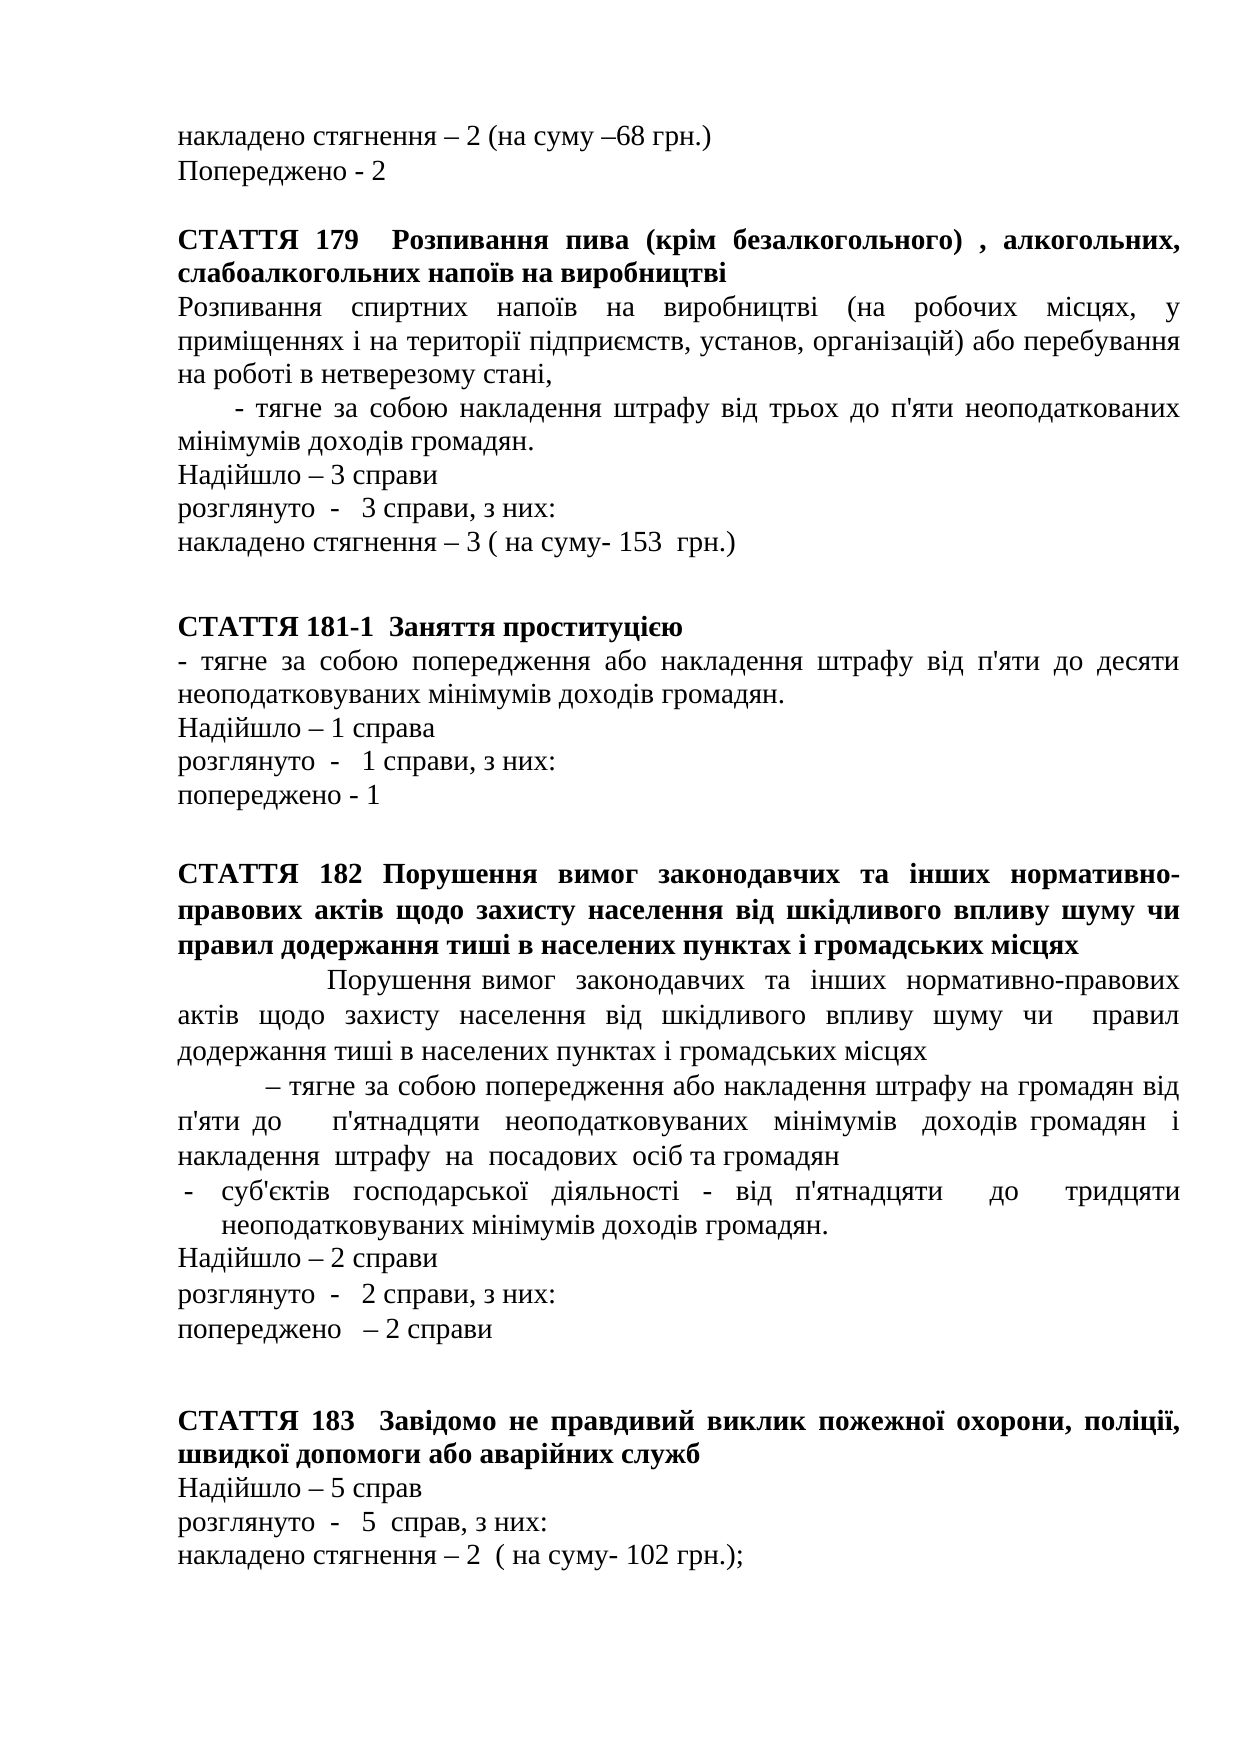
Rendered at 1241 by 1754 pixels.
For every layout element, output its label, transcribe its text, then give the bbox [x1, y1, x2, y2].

text розглянуто - 2 справи, з них: [177, 1276, 1181, 1309]
text СТАТТЯ 181-1 Заняття проституцією [177, 609, 1181, 643]
text накладено стягнення – 2 ( на суму- 102 грн.); [177, 1537, 1181, 1571]
text Розпивання спиртних напоїв на виробництві (на робочих місцях, у приміщеннях і на території підприємств, установ, організацій) або перебування на роботі в нетверезому стані, [177, 289, 1181, 390]
text розглянуто - 5 справ, з них: [177, 1504, 1181, 1537]
text СТАТТЯ 183 Завідомо не правдивий виклик пожежної охорони, поліції, швидкої допомоги або аварійних служб [177, 1403, 1181, 1470]
text накладено стягнення – 3 ( на суму- 153 грн.) [177, 524, 1181, 557]
text розглянуто - 3 справи, з них: [177, 490, 1181, 524]
text Надійшло – 5 справ [177, 1470, 1181, 1504]
text Попереджено - 2 [177, 153, 1181, 187]
text розглянуто - 1 справи, з них: [177, 743, 1181, 777]
text Надійшло – 3 справи [177, 457, 1181, 490]
text СТАТТЯ 179 Розпивання пива (крім безалкогольного) , алкогольних, слабоалкогольних напоїв на виробництві [177, 222, 1181, 289]
text накладено стягнення – 2 (на суму –68 грн.) [177, 118, 1181, 152]
text - тягне за собою накладення штрафу від трьох до п'яти неоподаткованих мінімумів доходів громадян. [177, 390, 1181, 457]
text попереджено - 1 [177, 777, 1181, 811]
text Порушення вимог законодавчих та інших нормативно-правових актів щодо захисту населення від шкідливого впливу шуму чи правил додержання тиші в населених пунктах і громадських місцях [177, 962, 1181, 1066]
text Надійшло – 2 справи [177, 1241, 1181, 1274]
text попереджено – 2 справи [177, 1311, 1181, 1344]
list суб'єктів господарської діяльності - від п'ятнадцяти до тридцяти неоподатковуваних мінімумів доходів громадян. [183, 1173, 1181, 1241]
text Надійшло – 1 справа [177, 710, 1181, 743]
text - тягне за собою попередження або накладення штрафу від п'яти до десяти неоподатковуваних мінімумів доходів громадян. [177, 643, 1181, 710]
text СТАТТЯ 182 Порушення вимог законодавчих та інших нормативно-правових актів щодо захисту населення від шкідливого впливу шуму чи правил додержання тиші в населених пунктах і громадських місцях [177, 857, 1181, 961]
text – тягне за собою попередження або накладення штрафу на громадян від п'яти до п'ятнадцяти неоподатковуваних мінімумів доходів громадян і накладення штрафу на посадових осіб та громадян [177, 1068, 1181, 1172]
